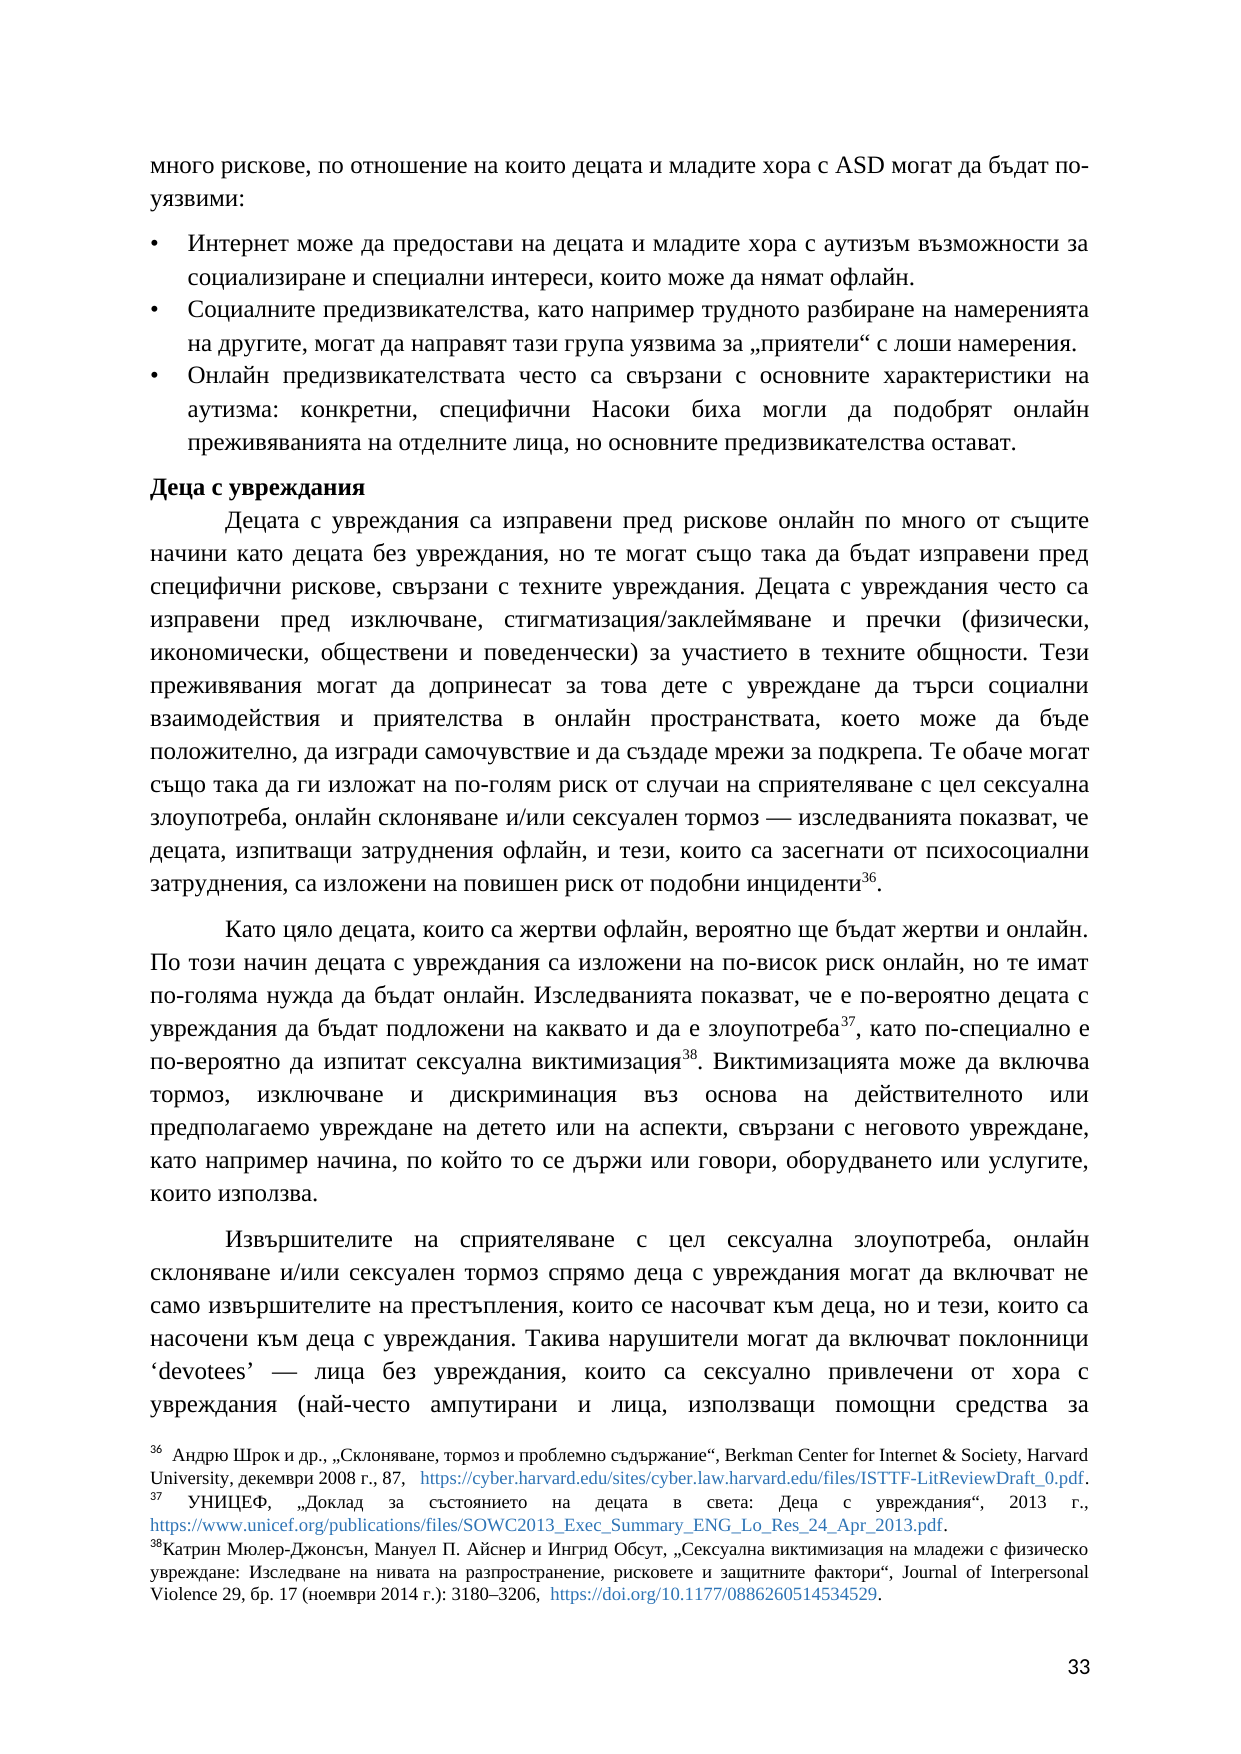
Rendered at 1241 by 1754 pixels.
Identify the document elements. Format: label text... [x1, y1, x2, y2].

list Социалните предизвикателства, като например трудното разбиране на намеренията на другите, могат да направят тази група уязвима за „приятели“ с лоши намерения. [150, 294, 1090, 356]
text Деца с увреждания [150, 472, 1090, 501]
list Интернет може да предостави на децата и младите хора с аутизъм възможности за социализиране и специални интереси, които може да нямат офлайн. [150, 228, 1090, 290]
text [150, 150, 1090, 212]
text Като цяло децата, които са жертви офлайн, вероятно ще бъдат жертви и онлайн. По този начин децата с увреждания са изложени на по-висок риск онлайн, но те имат по-голяма нужда да бъдат онлайн. Изследванията показват, че е по-вероятно децата с увреждания да бъдат подложени на каквато и да е злоупотреба, като по-специално е по-вероятно да изпитат сексуална виктимизация. Виктимизацията може да включва тормоз, изключване и дискриминация въз основа на действителното или предполагаемо увреждане на детето или на аспекти, свързани с неговото увреждане, като например начина, по който то се държи или говори, оборудването или услугите, които използва. [150, 914, 1090, 1207]
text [150, 1224, 1090, 1417]
text Децата с увреждания са изправени пред рискове онлайн по много от същите начини като децата без увреждания, но те могат също така да бъдат изправени пред специфични рискове, свързани с техните увреждания. Децата с увреждания често са изправени пред изключване, стигматизация/заклеймяване и пречки (физически, икономически, обществени и поведенчески) за участието в техните общности. Тези преживявания могат да допринесат за това дете с увреждане да търси социални взаимодействия и приятелства в онлайн пространствата, което може да бъде положително, да изгради самочувствие и да създаде мрежи за подкрепа. Тe обаче могат също така да ги изложат на по-голям риск от случаи на сприятеляване с цел сексуална злоупотреба, онлайн склоняване и/или сексуален тормоз — изследванията показват, че децата, изпитващи затруднения офлайн, и тези, които са засегнати от психосоциални затруднения, са изложени на повишен риск от подобни инциденти. [150, 505, 1090, 897]
list Онлайн предизвикателствата често са свързани с основните характеристики на аутизма: конкретни, специфични Насоки биха могли да подобрят онлайн преживяванията на отделните лица, но основните предизвикателства остават. [150, 361, 1090, 455]
